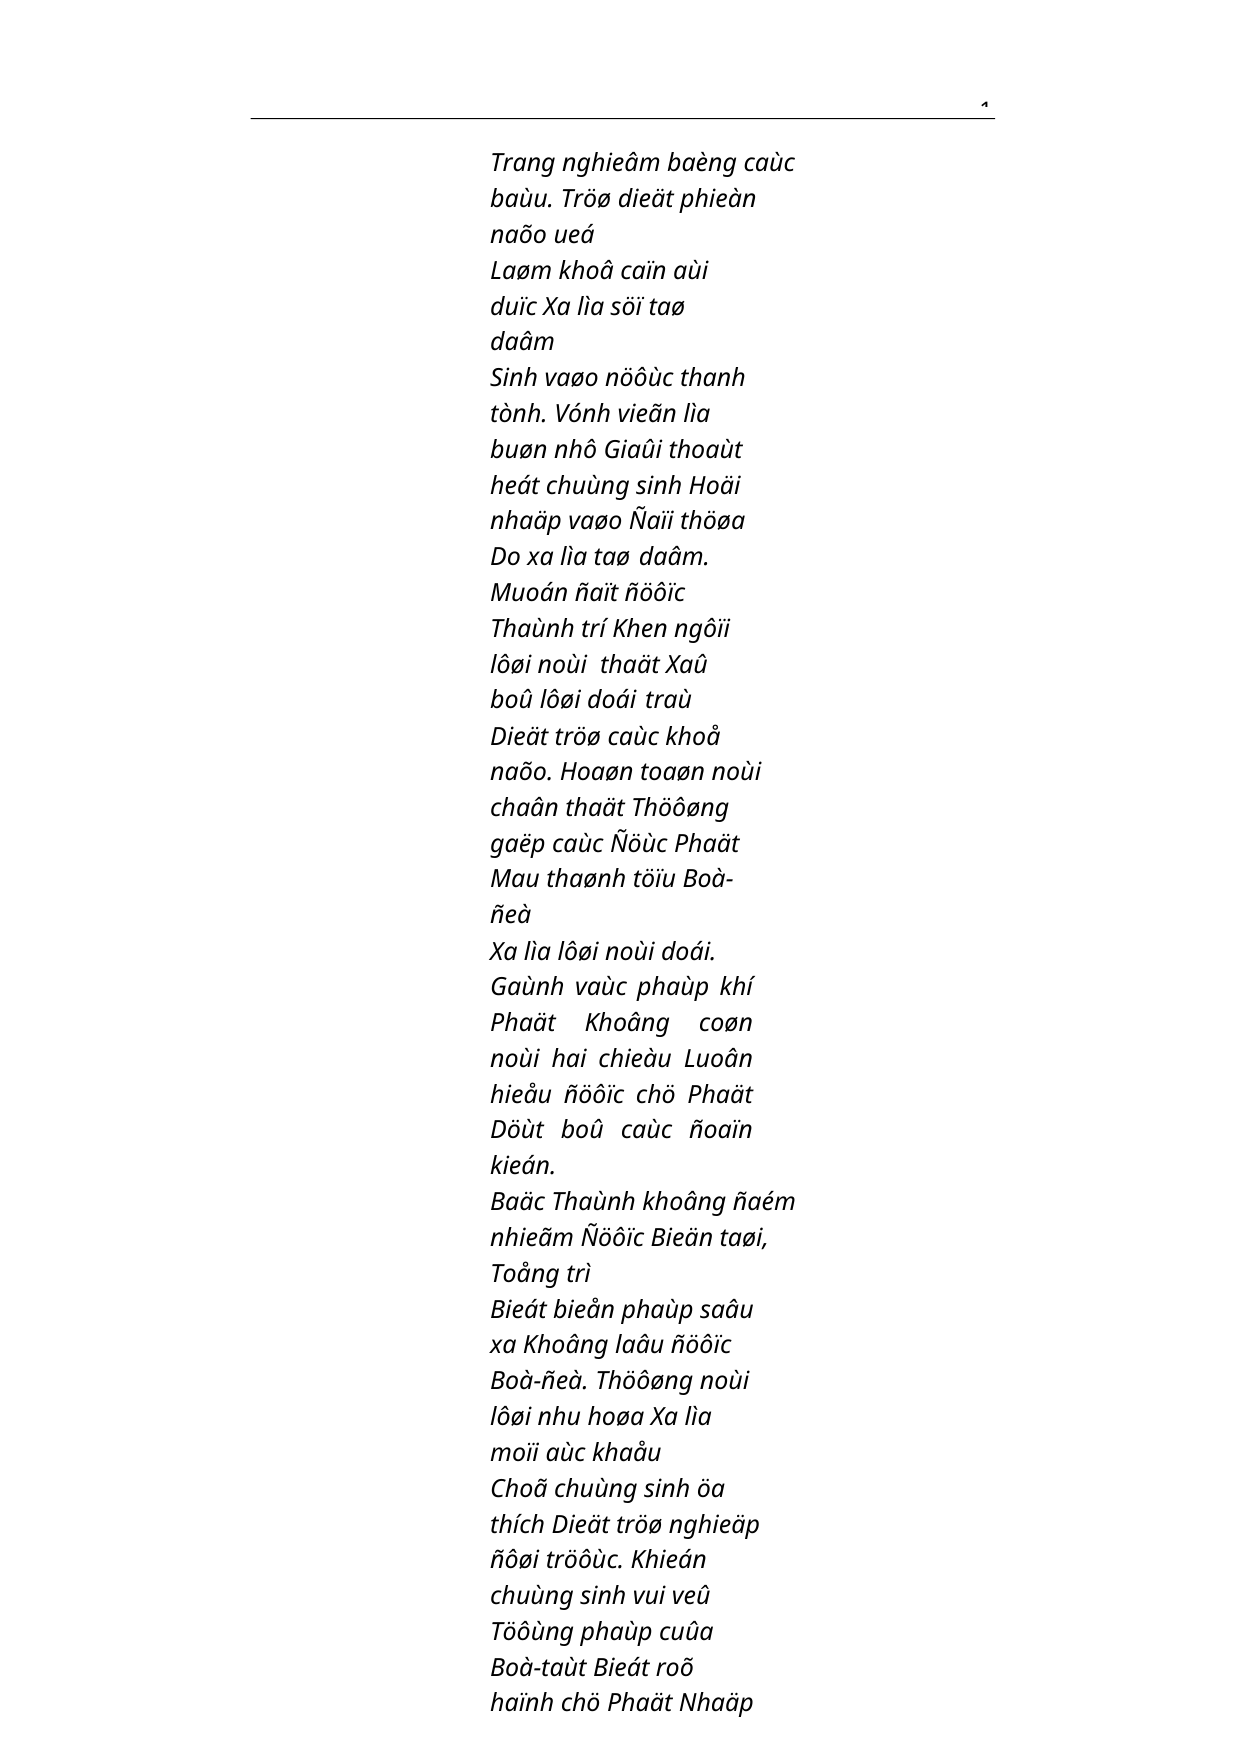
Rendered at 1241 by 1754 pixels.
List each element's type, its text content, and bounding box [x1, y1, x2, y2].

text Gaùnh vaùc phaùp khí Phaät Khoâng coøn noùi hai chieàu Luoân hieåu ñöôïc chö Phaät Döùt boû caùc ñoaïn kieán. [490, 969, 753, 1182]
text Baäc Thaùnh khoâng ñaém nhieãm Ñöôïc Bieän taøi, Toång trì [490, 1184, 814, 1289]
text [490, 1471, 763, 1719]
text Trang nghieâm baèng caùc baùu. Tröø dieät phieàn naõo ueá [490, 145, 814, 251]
text Xa lìa lôøi noùi doái. [490, 933, 1065, 967]
text Muoán ñaït ñöôïc Thaùnh trí Khen ngôïi lôøi noùi thaät Xaû boû lôøi doái traù [490, 575, 751, 716]
text Bieát bieån phaùp saâu xa Khoâng laâu ñöôïc Boà-ñeà. Thöôøng noùi lôøi nhu hoøa Xa lìa moïi aùc khaåu [490, 1291, 755, 1468]
text Sinh vaøo nöôùc thanh tònh. Vónh vieãn lìa buøn nhô Giaûi thoaùt heát chuùng sinh Hoäi nhaäp vaøo Ñaïi thöøa Do xa lìa taø daâm. [490, 360, 755, 573]
text Dieät tröø caùc khoå naõo. Hoaøn toaøn noùi chaân thaät Thöôøng gaëp caùc Ñöùc Phaät Mau thaønh töïu Boà-ñeà [490, 718, 763, 931]
text Laøm khoâ caïn aùi duïc Xa lìa söï taø daâm [490, 253, 719, 358]
